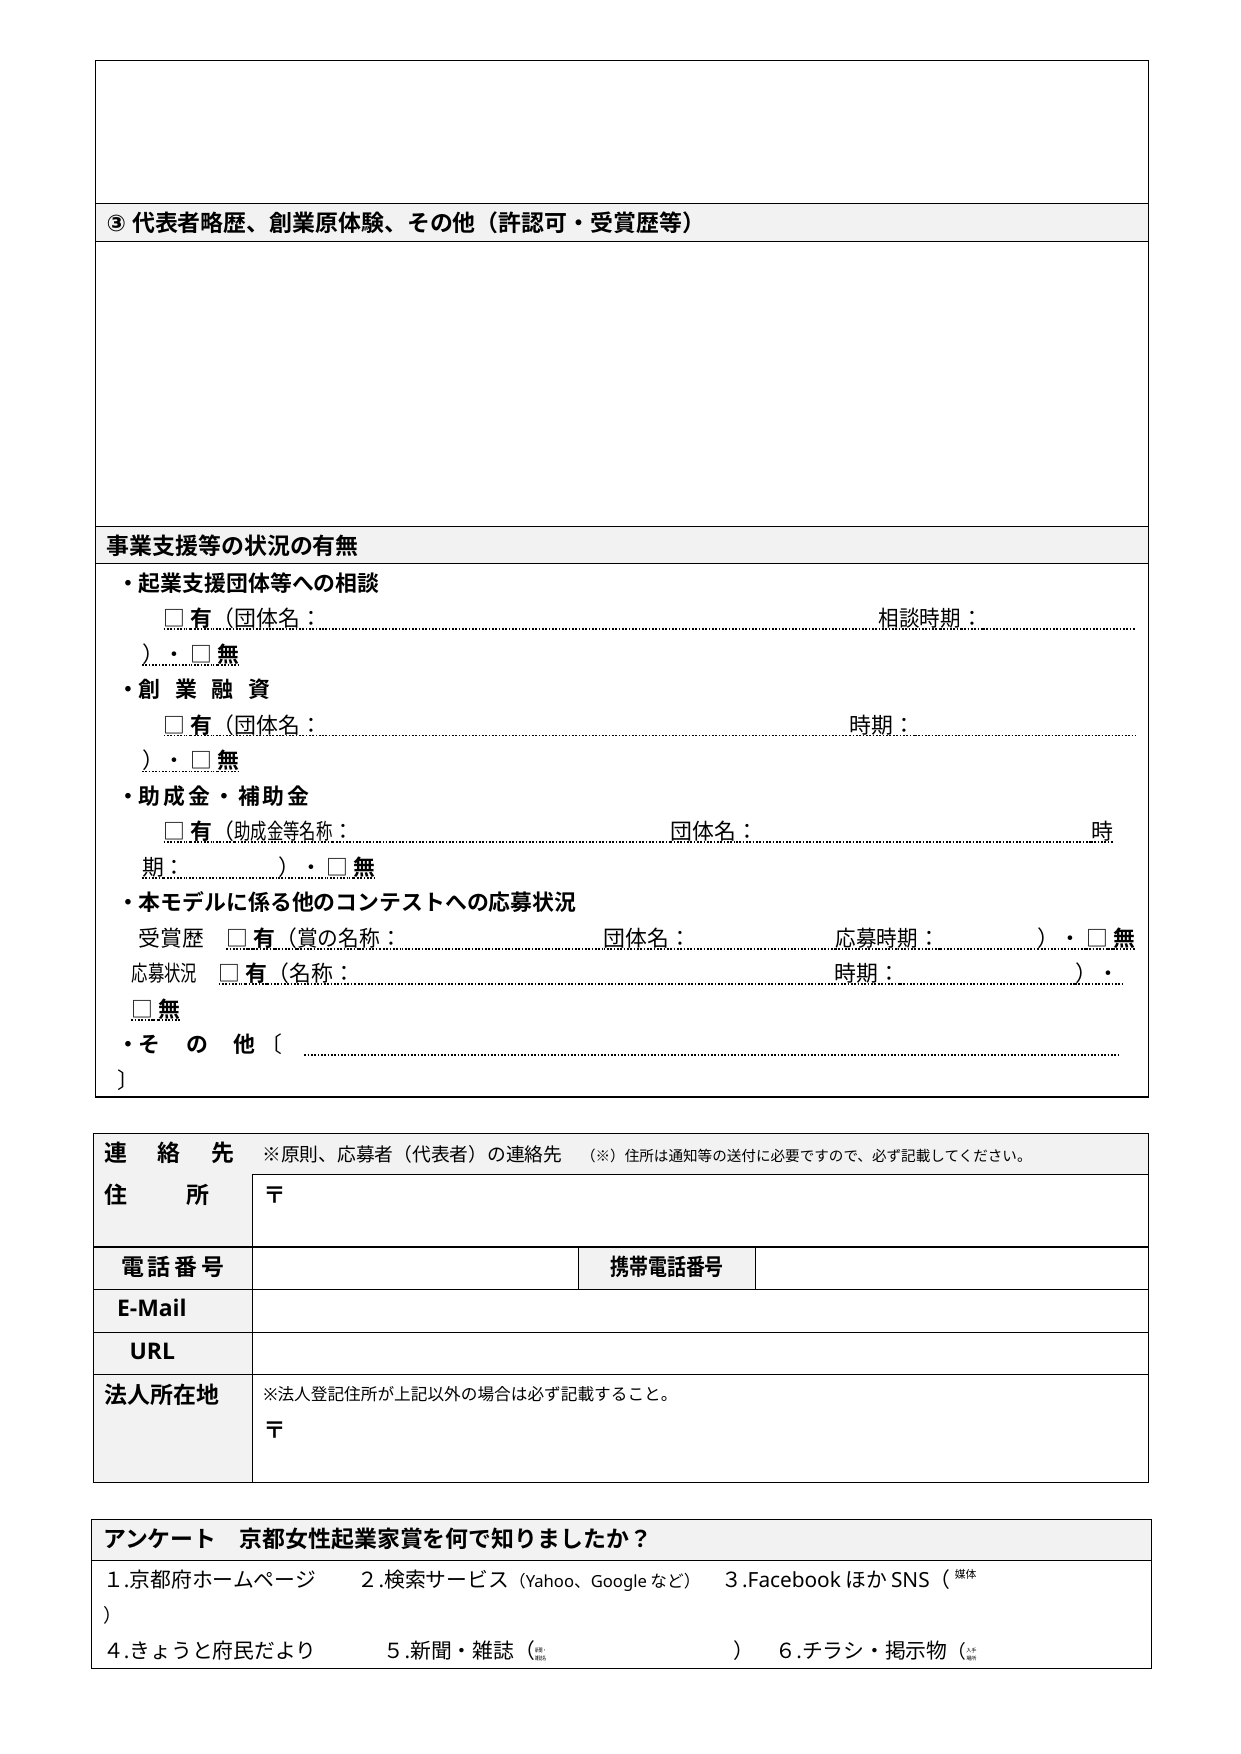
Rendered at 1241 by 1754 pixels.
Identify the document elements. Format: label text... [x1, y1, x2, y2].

table_cell [253, 1290, 1148, 1332]
table_cell ※法人登記住所が上記以外の場合は必ず記載すること。 〒 [253, 1375, 1148, 1482]
table_cell [96, 242, 1148, 526]
table_cell ③ 代表者略歴、創業原体験、その他（許認可・受賞歴等） [96, 204, 1148, 241]
table_header アンケート 京都女性起業家賞を何で知りましたか？ [92, 1520, 1151, 1560]
table_cell 電話番号 [94, 1248, 252, 1289]
table_cell URL [94, 1333, 252, 1374]
table_cell [253, 1248, 578, 1289]
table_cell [92, 1561, 1151, 1667]
table_cell 事業支援等の状況の有無 [96, 527, 1148, 563]
table_cell 〒 [253, 1175, 1148, 1246]
table_cell E-Mail [94, 1290, 252, 1332]
table_cell ・起業支援団体等への相談 有（団体名： 相談時期： ）・ 無 ・創業融資 有（団体名： 時期： ）・ 無 ・助成金・補助金 有（助成金等名称： 団体名： 時期： ）・ 無 ・本モデルに係る他のコンテストへの応募状況 受賞歴 有（賞の名称： 団体名： 応募時期： ）・ 無 応募状況 有（名称： 時期： ）・ 無 ・その他 〔 〕 [96, 564, 1148, 1096]
table_header 連 絡 先 ※原則、応募者（代表者）の連絡先 （※）住所は通知等の送付に必要ですので、必ず記載してください。 [94, 1134, 1148, 1174]
table_cell 住 所 [94, 1174, 252, 1246]
table_cell [253, 1333, 1148, 1374]
table_cell 法人所在地 [94, 1375, 252, 1482]
table_cell [96, 61, 1148, 203]
table_cell 携帯電話番号 [579, 1248, 755, 1289]
table_cell [756, 1248, 1148, 1289]
